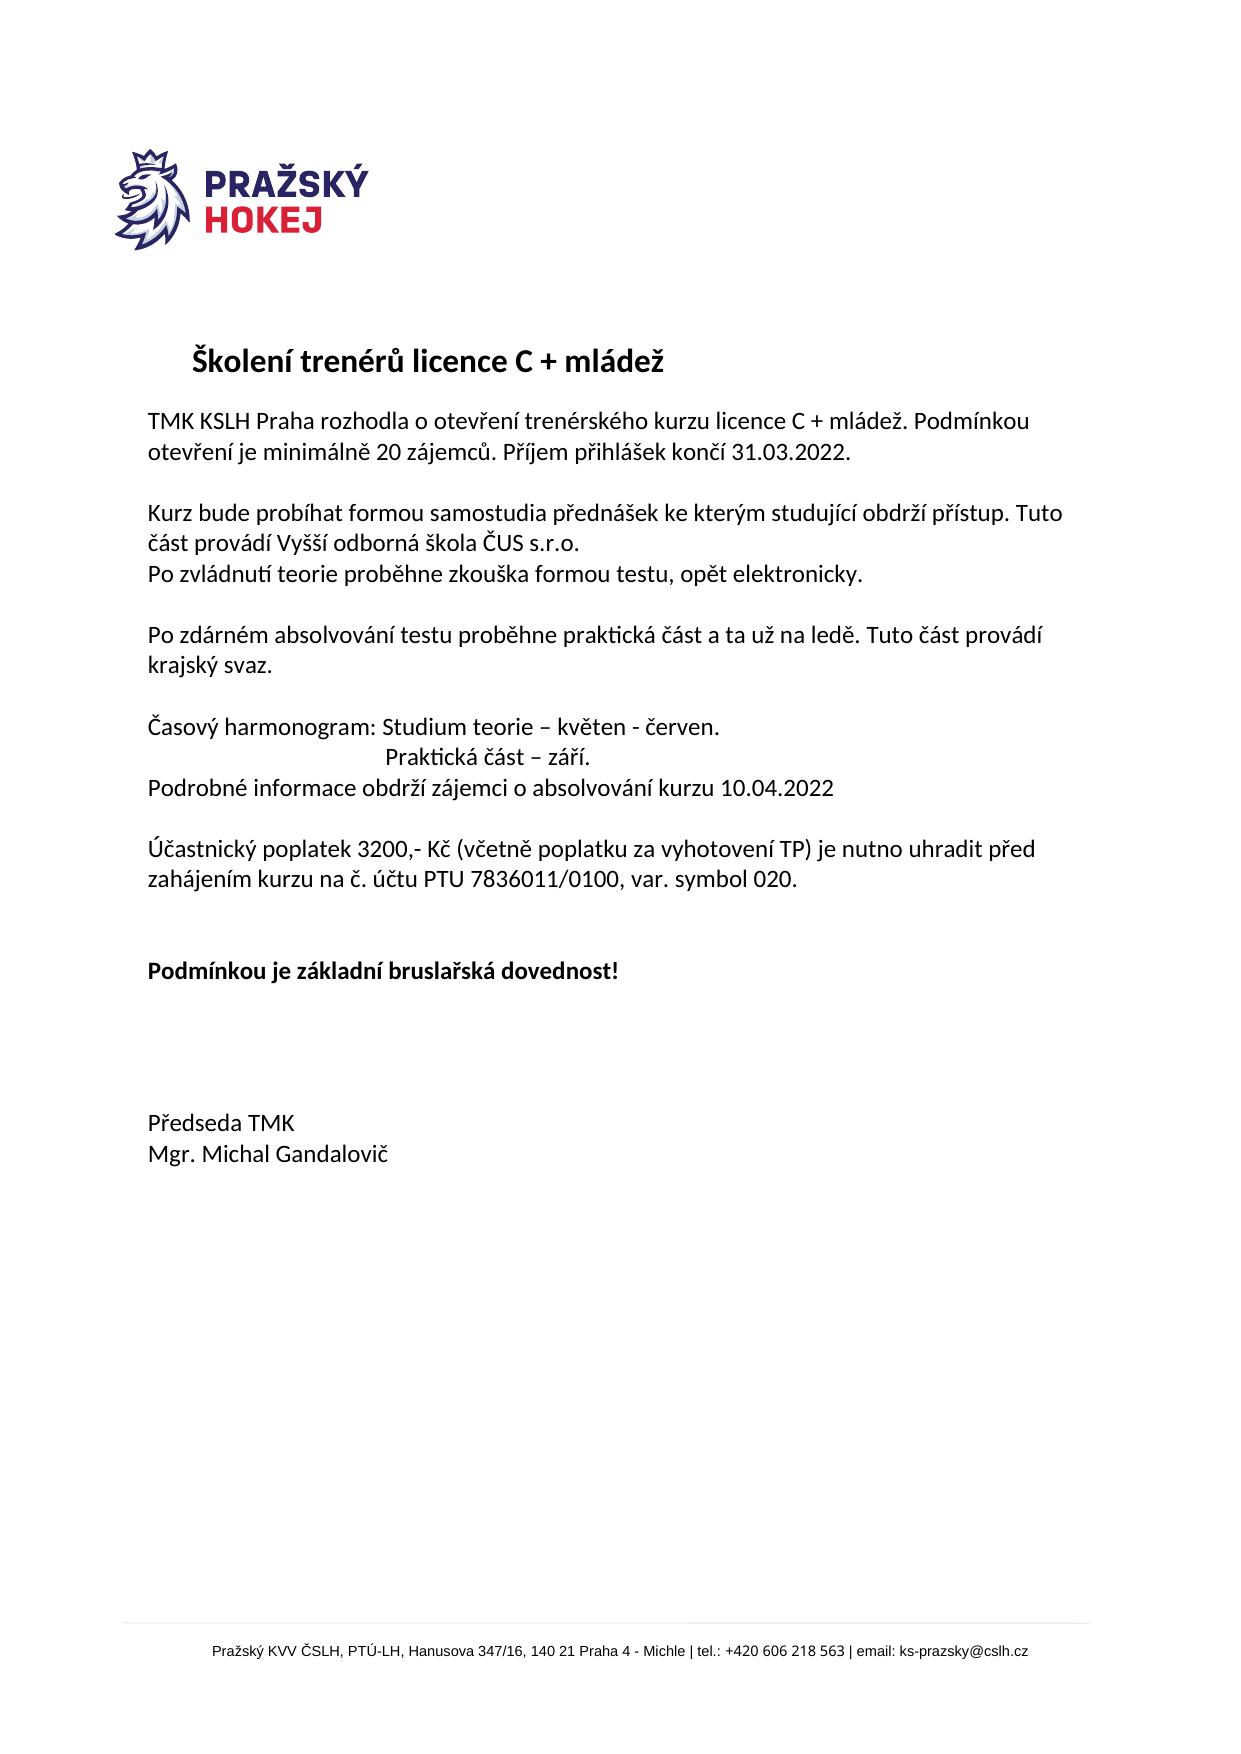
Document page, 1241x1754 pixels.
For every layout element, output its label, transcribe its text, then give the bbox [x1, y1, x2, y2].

text Podmínkou je základní bruslařská dovednost! [148, 955, 1093, 985]
text TMK KSLH Praha rozhodla o otevření trenérského kurzu licence C + mládež. Podmínkou otevření je minimálně 20 zájemců. Příjem přihlášek končí 31.03.2022. [148, 405, 1093, 466]
text Kurz bude probíhat formou samostudia přednášek ke kterým studující obdrží přístup. Tuto část provádí Vyšší odborná škola ČUS s.r.o. [148, 497, 1093, 558]
text Školení trenérů licence C + mládež [148, 340, 1093, 380]
text Mgr. Michal Gandalovič [148, 1138, 1093, 1168]
text Praktická část – září. [148, 741, 1093, 772]
text Po zvládnutí teorie proběhne zkouška formou testu, opět elektronicky. [148, 558, 1093, 588]
text Podrobné informace obdrží zájemci o absolvování kurzu 10.04.2022 [148, 772, 1093, 802]
text Časový harmonogram: Studium teorie – květen - červen. [148, 711, 1093, 741]
text Účastnický poplatek 3200,- Kč (včetně poplatku za vyhotovení TP) je nutno uhradit před zahájením kurzu na č. účtu PTU 7836011/0100, var. symbol 020. [148, 833, 1093, 894]
text Předseda TMK [148, 1107, 1093, 1138]
text Po zdárném absolvování testu proběhne praktická část a ta už na ledě. Tuto část provádí krajský svaz. [148, 619, 1093, 680]
